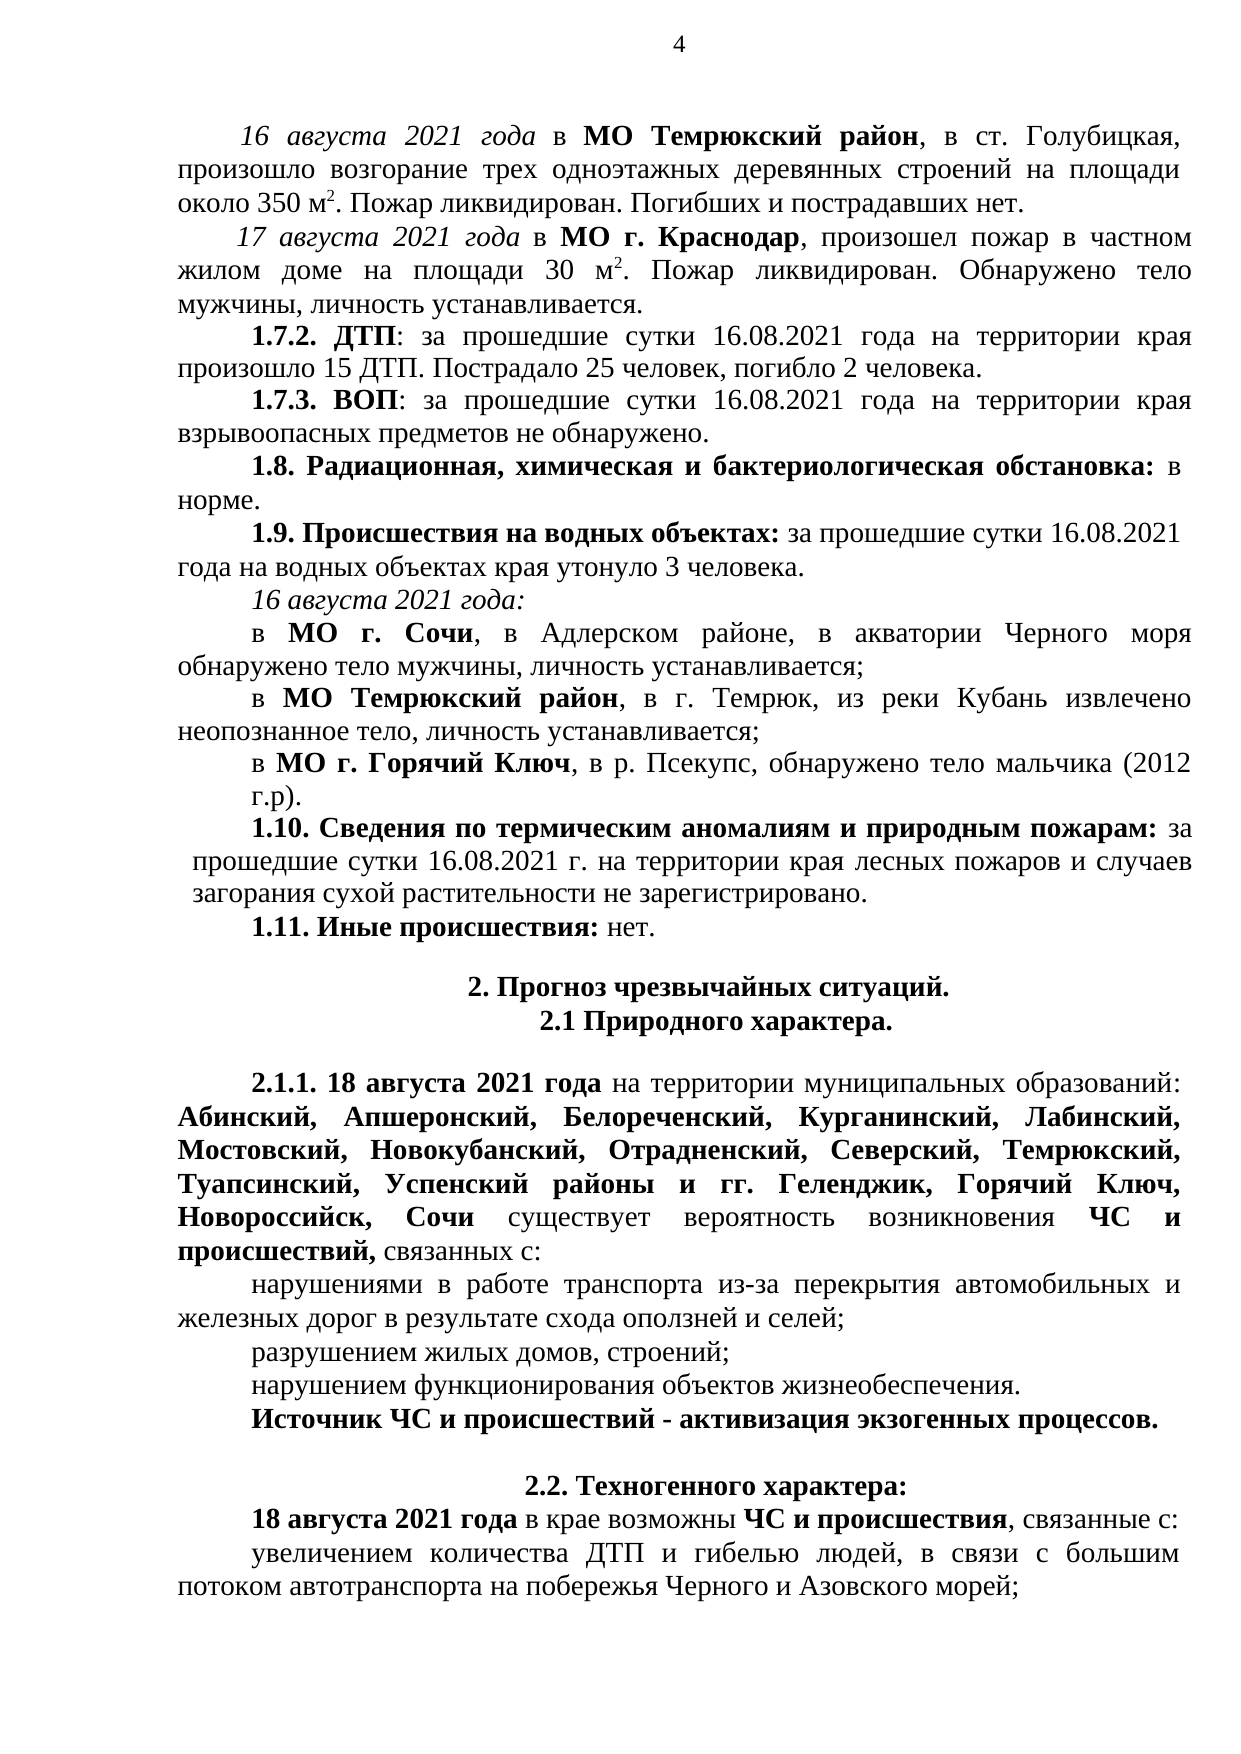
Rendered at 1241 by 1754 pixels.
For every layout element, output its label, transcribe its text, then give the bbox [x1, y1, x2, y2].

text в МО г. Сочи, в Адлерском районе, в акватории Черного моря обнаружено тело мужчины, личность устанавливается; [177, 616, 1192, 681]
text 1.10. Сведения по термическим аномалиям и природным пожарам: за прошедшие сутки 16.08.2021 г. на территории края лесных пожаров и случаев загорания сухой растительности не зарегистрировано. [192, 811, 1192, 909]
text 18 августа 2021 года в крае возможны ЧС и происшествия, связанные с: [177, 1501, 1181, 1535]
text Источник ЧС и происшествий - активизация экзогенных процессов. [177, 1401, 1181, 1434]
text 1.8. Радиационная, химическая и бактериологическая обстановка: в норме. [177, 448, 1181, 515]
text разрушением жилых домов, строений; [177, 1334, 1181, 1367]
text 16 августа 2021 года: [177, 582, 1181, 616]
text 2.1.1. 18 августа 2021 года на территории муниципальных образований: Абинский, Апшеронский, Белореченский, Курганинский, Лабинский, Мостовский, Новокубанский, Отрадненский, Северский, Темрюкский, Туапсинский, Успенский районы и гг. Геленджик, Горячий Ключ, Новороссийск, Сочи существует вероятность возникновения ЧС и происшествий, связанных с: [177, 1065, 1181, 1267]
text в МО г. Горячий Ключ, в р. Псекупс, обнаружено тело мальчика (2012 г.р). [251, 746, 1192, 811]
text 16 августа 2021 года в МО Темрюкский район, в ст. Голубицкая, произошло возгорание трех одноэтажных деревянных строений на площади около 350 м2. Пожар ликвидирован. Погибших и пострадавших нет. [177, 118, 1181, 219]
text 1.7.3. ВОП: за прошедшие сутки 16.08.2021 года на территории края взрывоопасных предметов не обнаружено. [177, 384, 1192, 448]
text 2.1 Природного характера. [177, 1003, 1181, 1037]
text нарушением функционирования объектов жизнеобеспечения. [177, 1367, 1181, 1401]
text 2. Прогноз чрезвычайных ситуаций. [177, 971, 1181, 1003]
text 1.11. Иные происшествия: нет. [251, 909, 1181, 943]
text 17 августа 2021 года в МО г. Краснодар, произошел пожар в частном жилом доме на площади 30 м2. Пожар ликвидирован. Обнаружено тело мужчины, личность устанавливается. [177, 219, 1192, 319]
text увеличением количества ДТП и гибелью людей, в связи с большим потоком автотранспорта на побережья Черного и Азовского морей; [177, 1535, 1181, 1602]
text в МО Темрюкский район, в г. Темрюк, из реки Кубань извлечено неопознанное тело, личность устанавливается; [177, 681, 1192, 746]
text нарушениями в работе транспорта из-за перекрытия автомобильных и железных дорог в результате схода оползней и селей; [177, 1267, 1181, 1334]
text 2.2. Техногенного характера: [177, 1468, 1181, 1501]
text 1.9. Происшествия на водных объектах: за прошедшие сутки 16.08.2021 года на водных объектах края утонуло 3 человека. [177, 515, 1181, 582]
text 1.7.2. ДТП: за прошедшие сутки 16.08.2021 года на территории края произошло 15 ДТП. Пострадало 25 человек, погибло 2 человека. [177, 319, 1192, 384]
